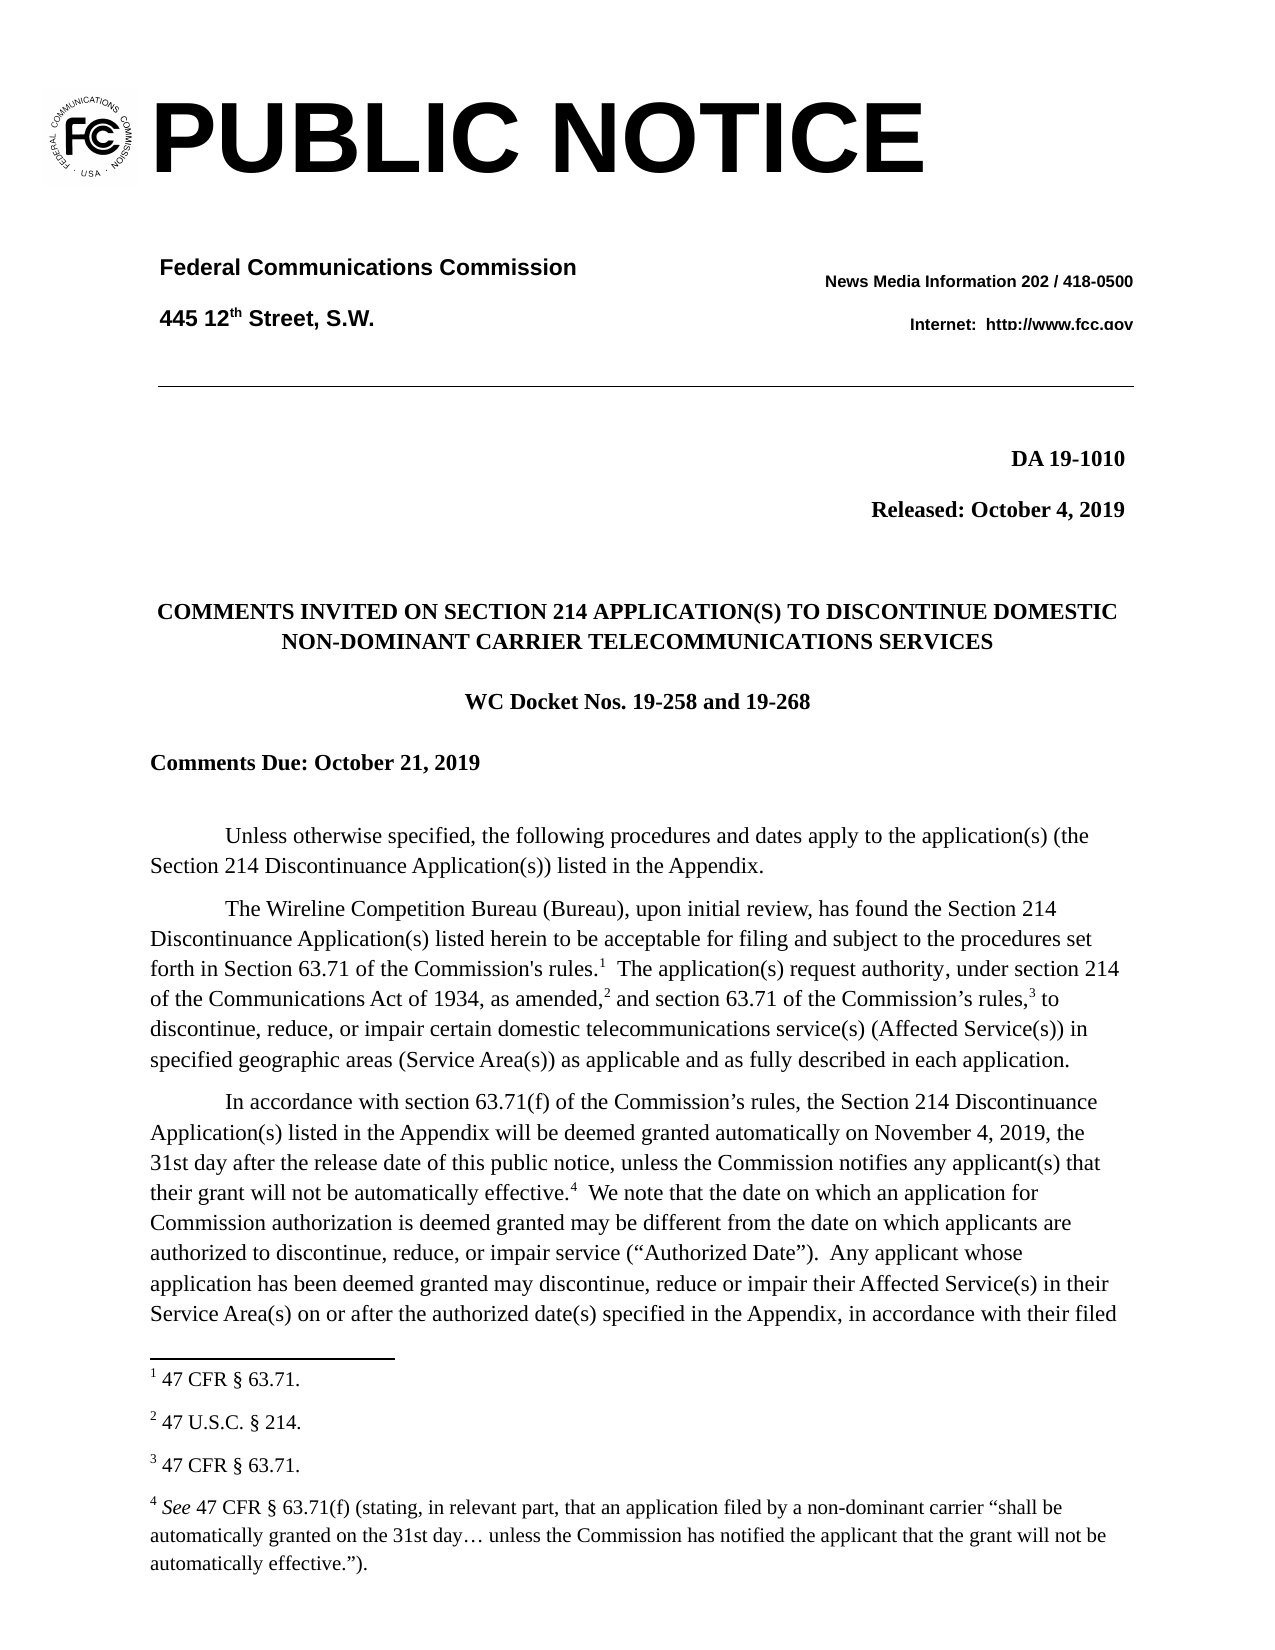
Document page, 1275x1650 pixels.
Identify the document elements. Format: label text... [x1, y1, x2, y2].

text Comments Due: October 21, 2019 [150, 749, 1125, 775]
text DA 19-1010 [150, 444, 1125, 471]
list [150, 1088, 1125, 1326]
text Released: October 4, 2019 [150, 496, 1125, 522]
list Unless otherwise specified, the following procedures and dates apply to the application(s) (the Section 214 Discontinuance Application(s)) listed in the Appendix. [150, 822, 1125, 878]
list The Wireline Competition Bureau (Bureau), upon initial review, has found the Section 214 Discontinuance Application(s) listed herein to be acceptable for filing and subject to the procedures set forth in Section 63.71 of the Commission's rules. The application(s) request authority, under section 214 of the Communications Act of 1934, as amended, and section 63.71 of the Commission’s rules, to discontinue, reduce, or impair certain domestic telecommunications service(s) (Affected Service(s)) in specified geographic areas (Service Area(s)) as applicable and as fully described in each application. [150, 894, 1125, 1072]
picture [42, 89, 139, 186]
text WC Docket Nos. 19-258 and 19-268 [150, 688, 1125, 715]
text COMMENTS INVITED ON SECTION 214 APPLICATION(S) TO DISCONTINUE DOMESTIC NON-DOMINANT CARRIER TELECOMMUNICATIONS SERVICES [150, 598, 1125, 654]
